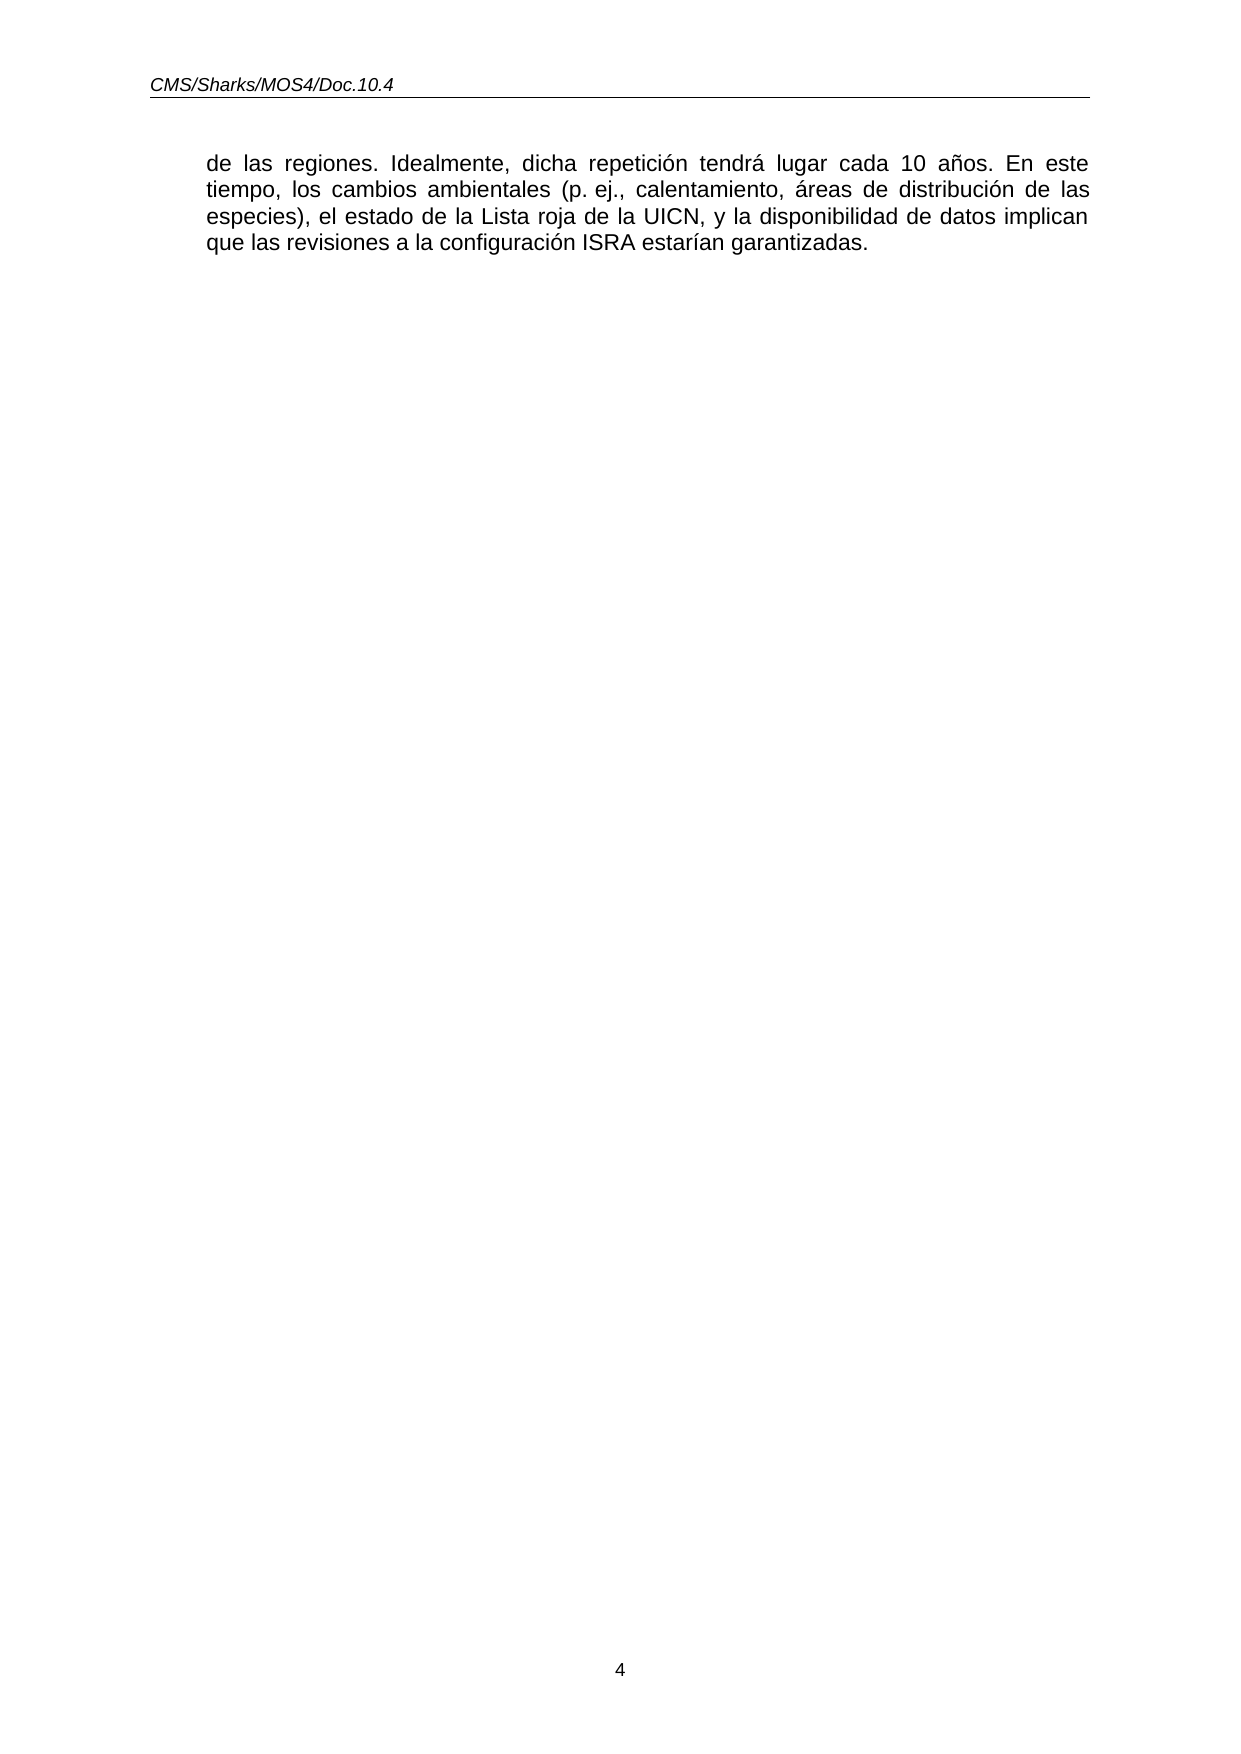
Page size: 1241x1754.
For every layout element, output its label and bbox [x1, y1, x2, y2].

list [150, 150, 1090, 255]
